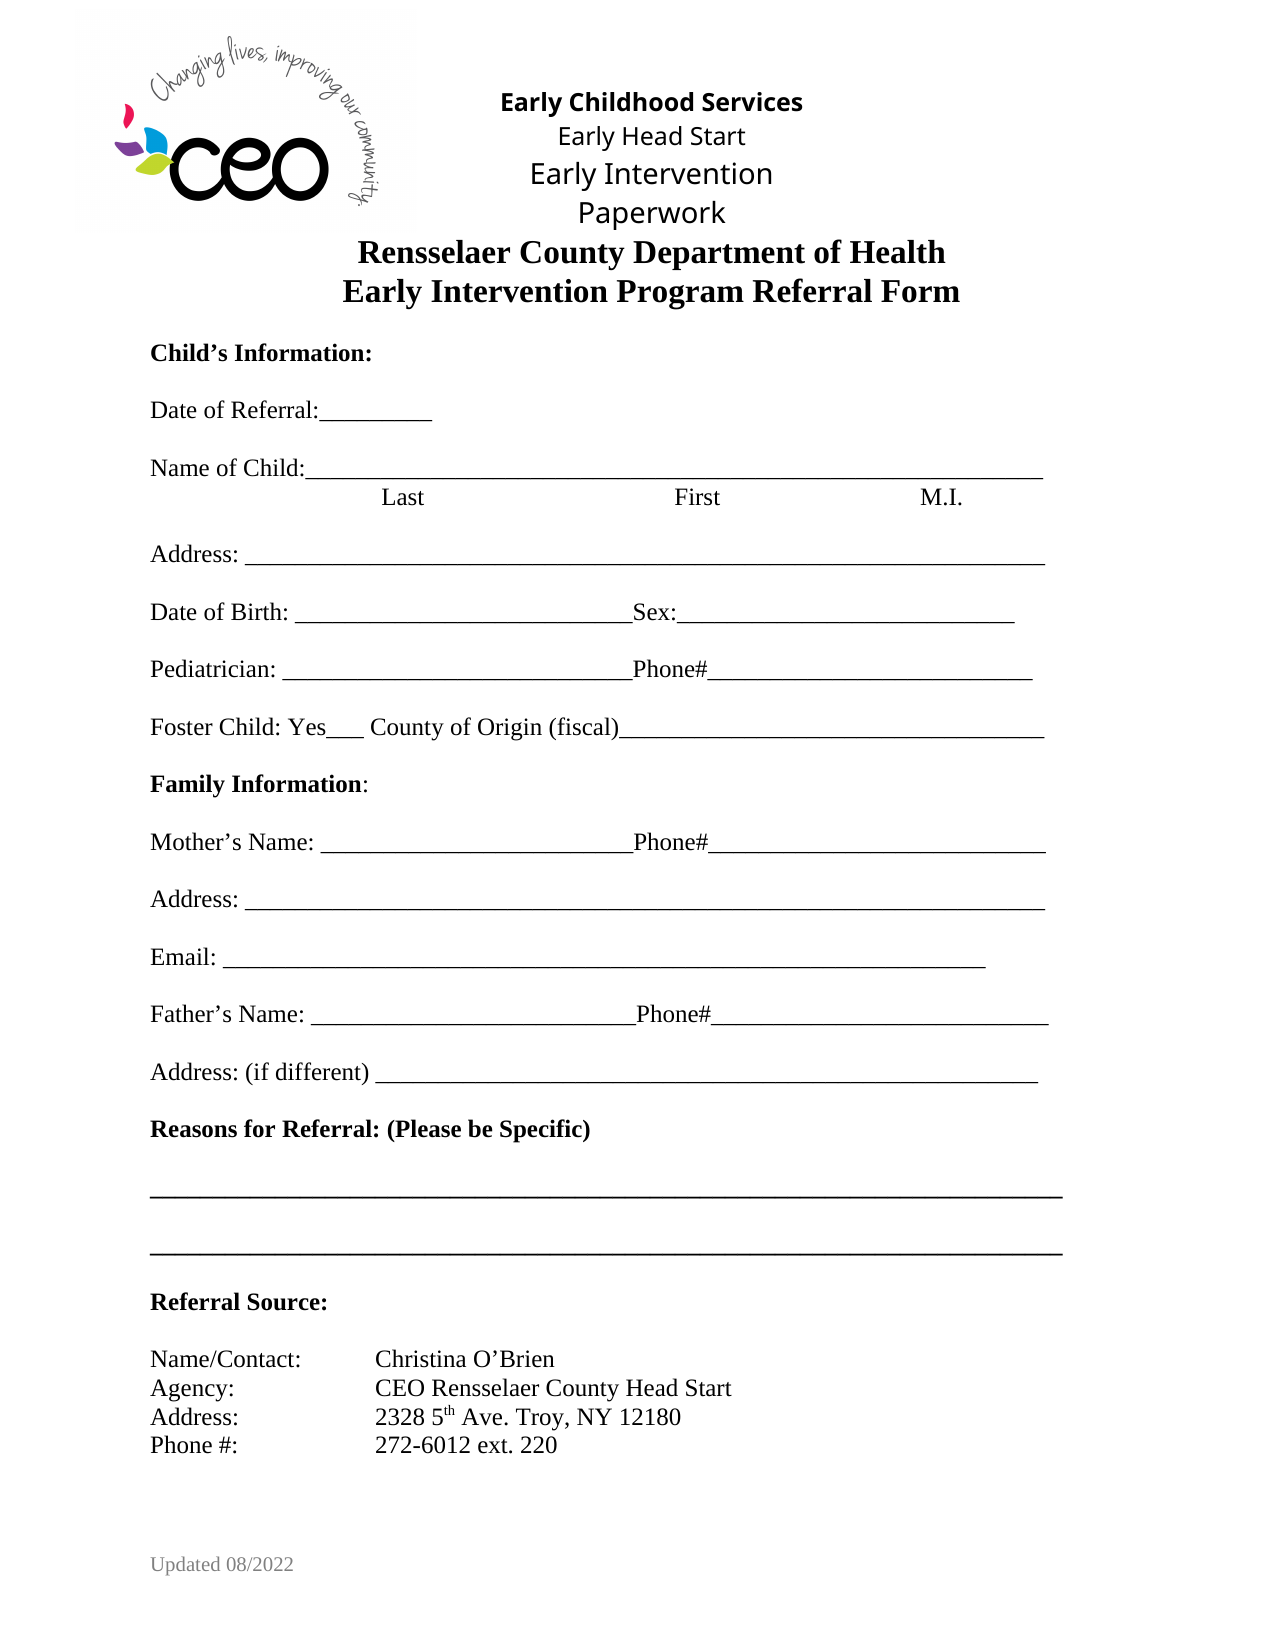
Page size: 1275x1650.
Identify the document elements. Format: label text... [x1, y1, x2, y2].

text Reasons for Referral: (Please be Specific) [150, 1114, 1153, 1143]
text Email: _____________________________________________________________ [150, 942, 1153, 970]
text Child’s Information: [150, 338, 1153, 367]
text Family Information: [150, 769, 1153, 798]
text Mother’s Name: _________________________Phone#___________________________ [150, 827, 1153, 855]
text Name/Contact: Christina O’Brien [150, 1344, 1153, 1373]
text Phone #: 272-6012 ext. 220 [150, 1430, 1153, 1459]
text Early Intervention Program Referral Form [150, 271, 1153, 309]
text Referral Source: [150, 1287, 1153, 1315]
text Name of Child:___________________________________________________________ [150, 453, 1153, 482]
text Address: 2328 5th Ave. Troy, NY 12180 [150, 1402, 1153, 1430]
text Father’s Name: __________________________Phone#___________________________ [150, 999, 1153, 1028]
text Address: ________________________________________________________________ [150, 539, 1153, 568]
text _________________________________________________________________________ [150, 1172, 1153, 1200]
text Address: (if different) _____________________________________________________ [150, 1057, 1153, 1085]
picture [75, 9, 418, 233]
text Last First M.I. [150, 482, 1153, 510]
text Date of Referral:_________ [150, 395, 1153, 424]
text Foster Child: Yes___ (fiscal)__________________________________ [150, 712, 1153, 740]
text Address: ________________________________________________________________ [150, 884, 1153, 913]
text Date of Birth: ___________________________Sex:___________________________ [150, 597, 1153, 625]
text Agency: CEO Rensselaer County Head Start [150, 1373, 1153, 1402]
text _________________________________________________________________________ [150, 1229, 1153, 1258]
text Rensselaer County Department of Health [150, 232, 1153, 271]
text Pediatrician: ____________________________Phone#__________________________ [150, 654, 1153, 683]
